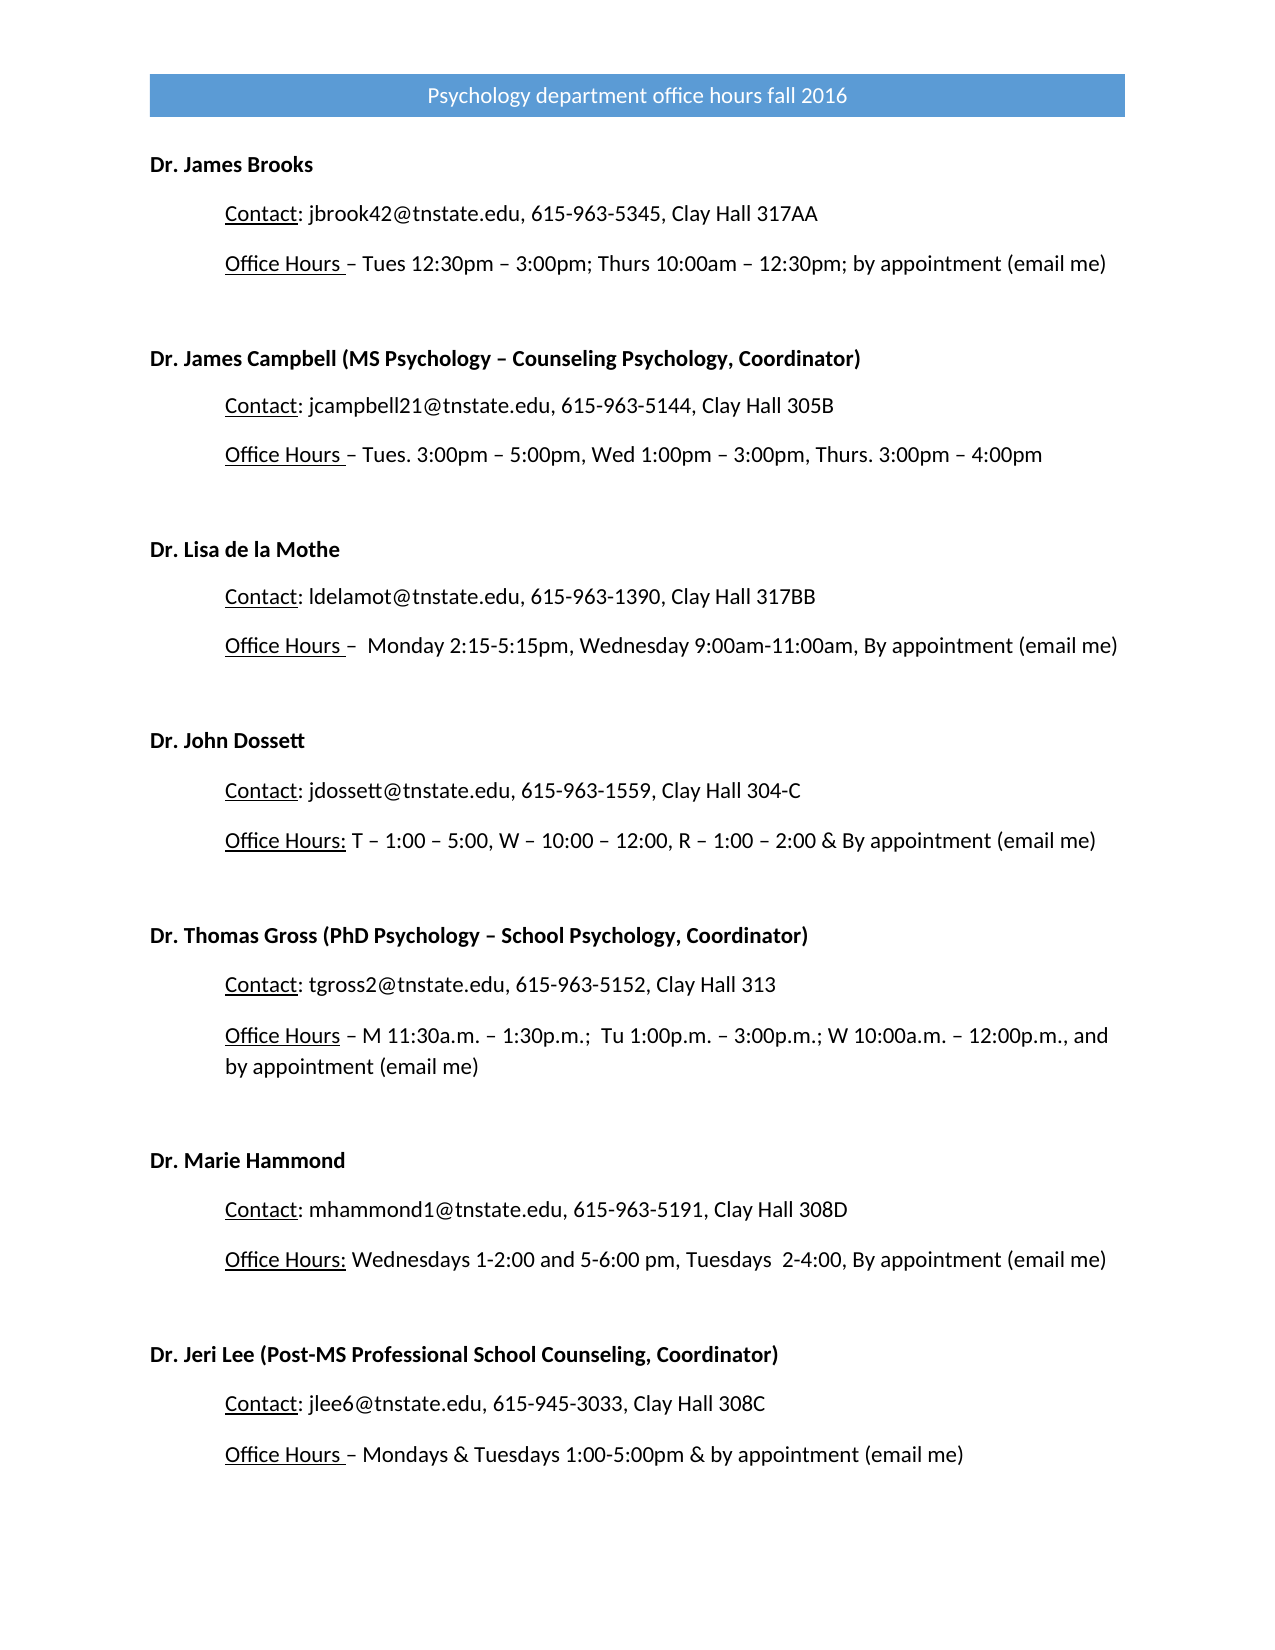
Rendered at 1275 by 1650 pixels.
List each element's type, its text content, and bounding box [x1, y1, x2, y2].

list Contact: mhammond1@tnstate.edu, 615-963-5191, Clay Hall 308D [187, 1193, 1125, 1224]
list Office Hours – Monday 2:15-5:15pm, Wednesday 9:00am-11:00am, By appointment (email me) [187, 629, 1125, 661]
text Contact: jcampbell21@tnstate.edu, 615-963-5144, Clay Hall 305B [150, 391, 1125, 419]
text Contact: ldelamot@tnstate.edu, 615-963-1390, Clay Hall 317BB [150, 582, 1125, 611]
list Contact: jdossett@tnstate.edu, 615-963-1559, Clay Hall 304-C [187, 773, 1125, 805]
list Contact: tgross2@tnstate.edu, 615-963-5152, Clay Hall 313 [187, 968, 1125, 999]
list Office Hours: T – 1:00 – 5:00, W – 10:00 – 12:00, R – 1:00 – 2:00 & By appointment (email me) [187, 824, 1125, 855]
text Dr. Thomas Gross (PhD Psychology – School Psychology, Coordinator) [150, 921, 1125, 949]
list Office Hours – Tues 12:30pm – 3:00pm; Thurs 10:00am – 12:30pm; by appointment (email me) [187, 247, 1125, 278]
text Dr. John Dossett [150, 727, 1125, 755]
list Office Hours – Tues. 3:00pm – 5:00pm, Wed 1:00pm – 3:00pm, Thurs. 3:00pm – 4:00pm [187, 438, 1125, 469]
list Contact: jbrook42@tnstate.edu, 615-963-5345, Clay Hall 317AA [187, 197, 1125, 228]
list Office Hours: Wednesdays 1-2:00 and 5-6:00 pm, Tuesdays 2-4:00, By appointment (email me) [187, 1243, 1125, 1274]
text Dr. James Campbell (MS Psychology – Counseling Psychology, Coordinator) [150, 344, 1125, 373]
text Dr. Marie Hammond [150, 1146, 1125, 1174]
list Office Hours – Mondays & Tuesdays 1:00-5:00pm & by appointment (email me) [187, 1438, 1125, 1469]
text Dr. Lisa de la Mothe [150, 536, 1125, 564]
list Office Hours – M 11:30a.m. – 1:30p.m.; Tu 1:00p.m. – 3:00p.m.; W 10:00a.m. – 12:00p.m., and by appointment (email me) [187, 1018, 1125, 1080]
text Dr. James Brooks [150, 150, 1125, 178]
text Dr. Jeri Lee (Post-MS Professional School Counseling, Coordinator) [150, 1340, 1125, 1368]
list Contact: jlee6@tnstate.edu, 615-945-3033, Clay Hall 308C [187, 1387, 1125, 1418]
